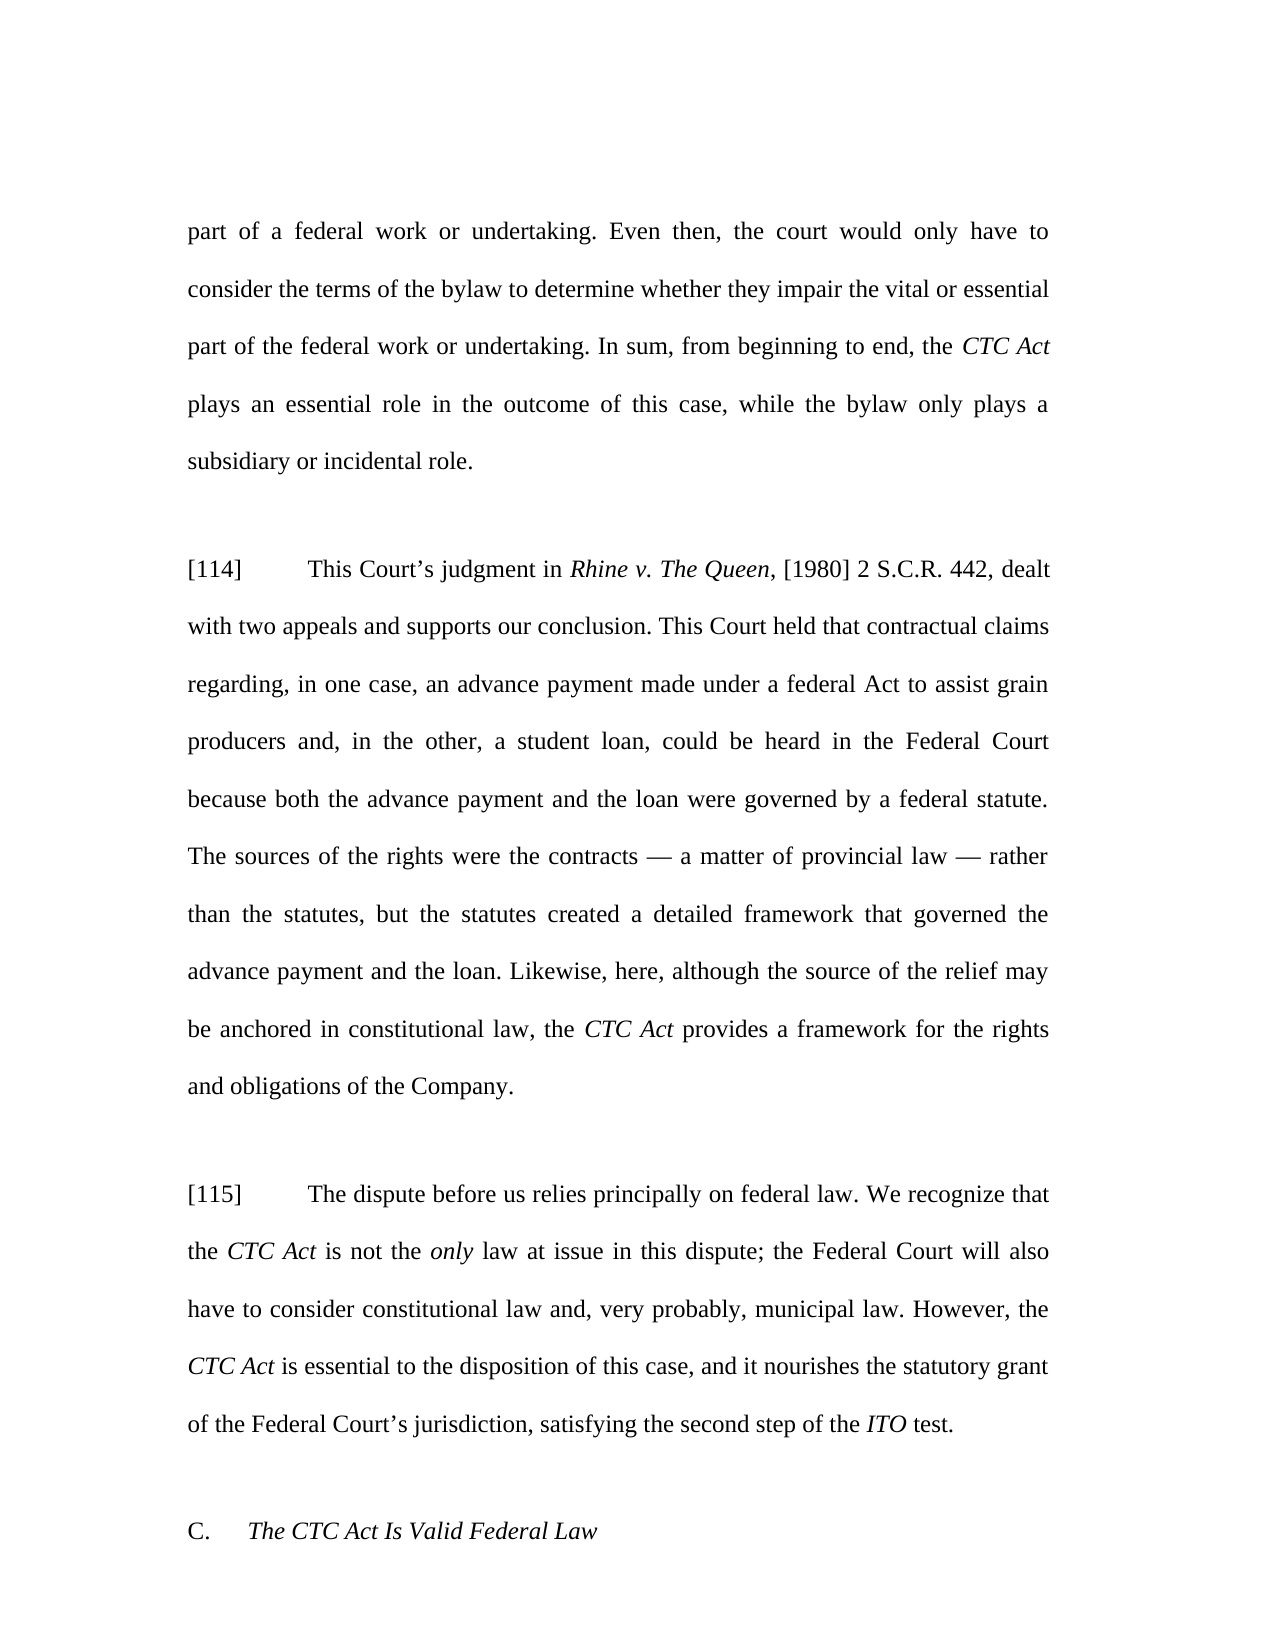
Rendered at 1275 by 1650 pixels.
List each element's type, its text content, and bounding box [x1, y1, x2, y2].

text This Court’s judgment in Rhine v. The Queen, [1980] 2 S.C.R. 442, dealt with two appeals and supports our conclusion. This Court held that contractual claims regarding, in one case, an advance payment made under a federal Act to assist grain producers and, in the other, a student loan, could be heard in the Federal Court because both the advance payment and the loan were governed by a federal statute. The sources of the rights were the contracts — a matter of provincial law — rather than the statutes, but the statutes created a detailed framework that governed the advance payment and the loan. Likewise, here, although the source of the relief may be anchored in constitutional law, the CTC Act provides a framework for the rights and obligations of the Company. [187, 554, 1050, 1100]
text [187, 216, 1050, 475]
text The dispute before us relies principally on federal law. We recognize that the CTC Act is not the only law at issue in this dispute; the Federal Court will also have to consider constitutional law and, very probably, municipal law. However, the CTC Act is essential to the disposition of this case, and it nourishes the statutory grant of the Federal Court’s jurisdiction, satisfying the second step of the ITO test. [187, 1179, 1050, 1438]
title The CTC Act Is Valid Federal Law [187, 1516, 1050, 1545]
